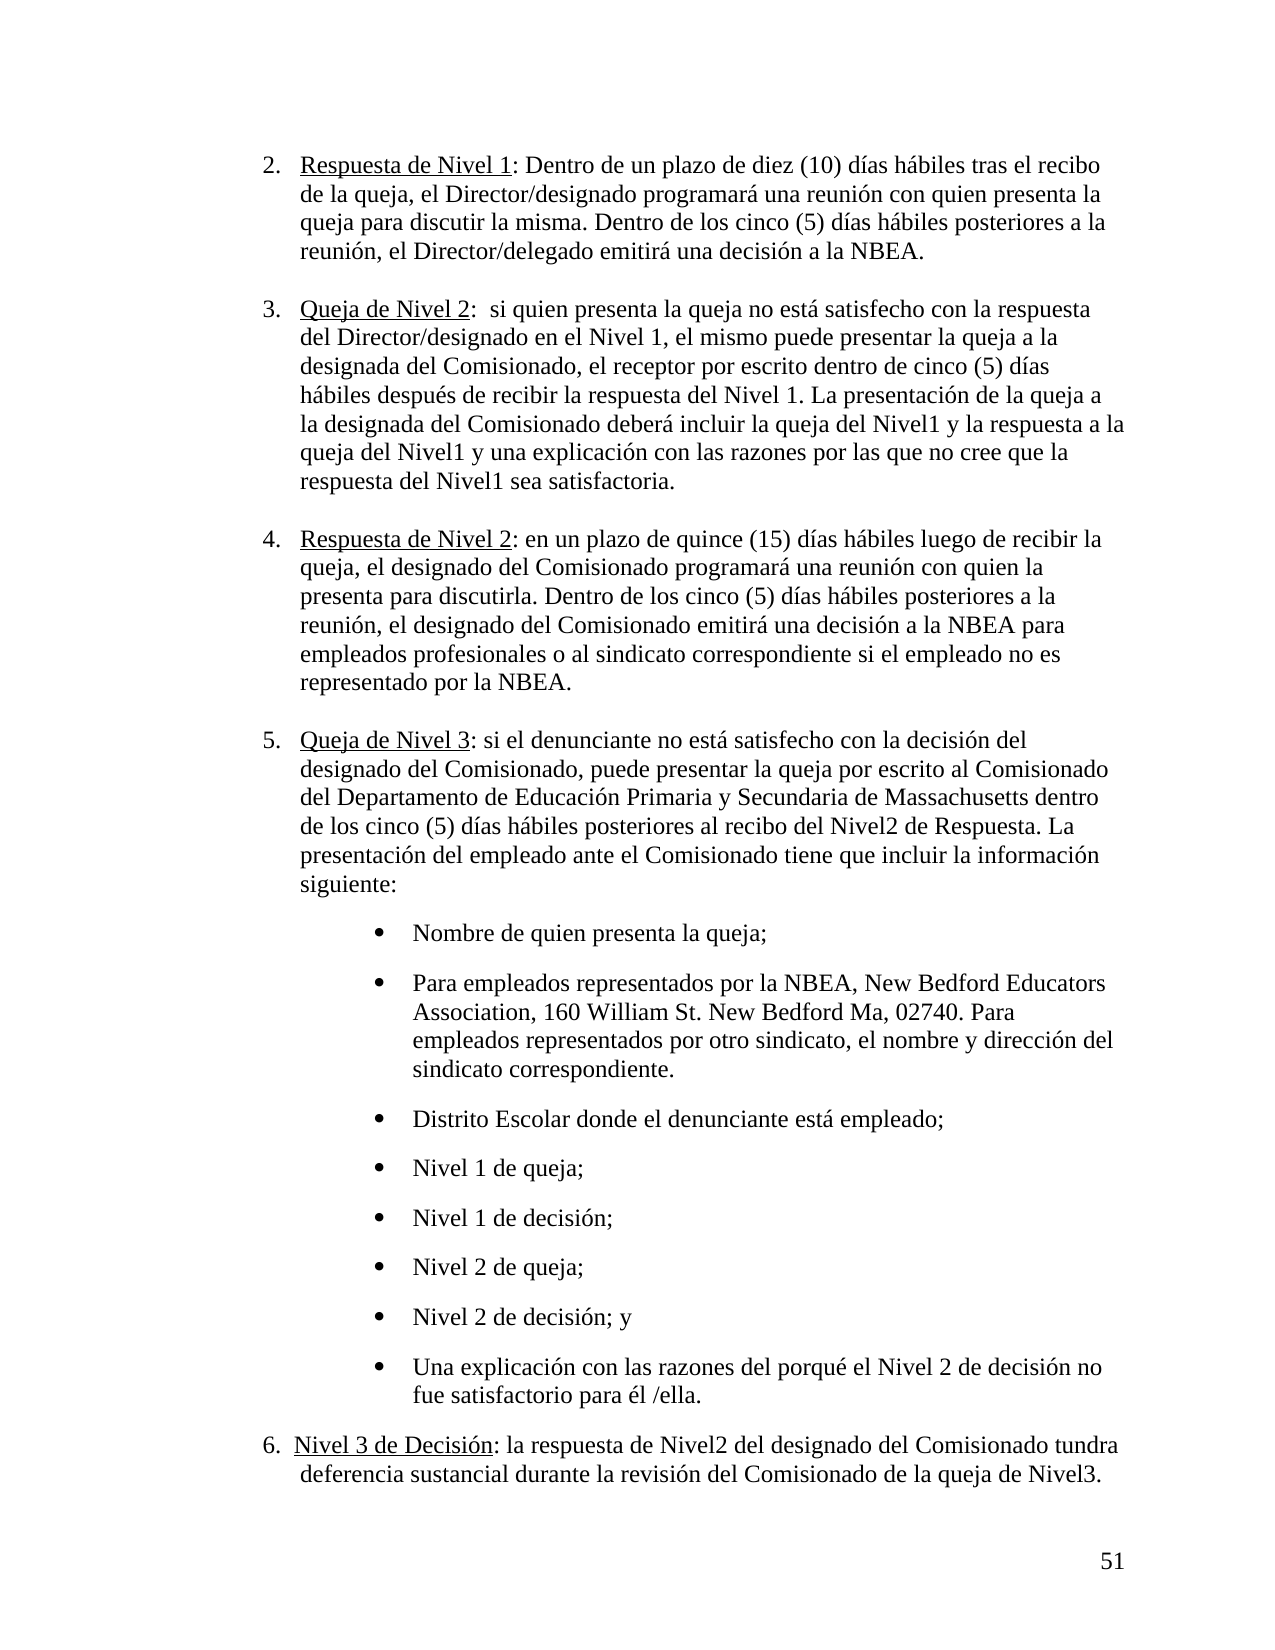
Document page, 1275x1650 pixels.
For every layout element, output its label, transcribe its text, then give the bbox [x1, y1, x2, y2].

list Nivel 1 de decisión; [375, 1203, 1125, 1232]
list Para empleados representados por la NBEA, New Bedford Educators Association, 160 William St. New Bedford Ma, 02740. Para empleados representados por otro sindicato, el nombre y dirección del sindicato correspondiente. [375, 968, 1125, 1083]
list Nivel 1 de queja; [375, 1153, 1125, 1182]
list Una explicación con las razones del porqué el Nivel 2 de decisión no fue satisfactorio para él /ella. [375, 1352, 1125, 1409]
list Queja de Nivel 3: si el denunciante no está satisfecho con la decisión del designado del Comisionado, puede presentar la queja por escrito al Comisionado del Departamento de Educación Primaria y Secundaria de Massachusetts dentro de los cinco (5) días hábiles posteriores al recibo del Nivel2 de Respuesta. La presentación del empleado ante el Comisionado tiene que incluir la información siguiente: [262, 725, 1125, 897]
list Respuesta de Nivel 1: Dentro de un plazo de diez (10) días hábiles tras el recibo de la queja, el Director/designado programará una reunión con quien presenta la queja para discutir la misma. Dentro de los cinco (5) días hábiles posteriores a la reunión, el Director/delegado emitirá una decisión a la NBEA. [262, 150, 1125, 265]
list Distrito Escolar donde el denunciante está empleado; [375, 1104, 1125, 1132]
list Nivel 2 de queja; [375, 1252, 1125, 1281]
list Queja de Nivel 2: si quien presenta la queja no está satisfecho con la respuesta del Director/designado en el Nivel 1, el mismo puede presentar la queja a la designada del Comisionado, el receptor por escrito dentro de cinco (5) días hábiles después de recibir la respuesta del Nivel 1. La presentación de la queja a la designada del Comisionado deberá incluir la queja del Nivel1 y la respuesta a la queja del Nivel1 y una explicación con las razones por las que no cree que la respuesta del Nivel1 sea satisfactoria. [262, 294, 1125, 495]
list Respuesta de Nivel 2: en un plazo de quince (15) días hábiles luego de recibir la queja, el designado del Comisionado programará una reunión con quien la presenta para discutirla. Dentro de los cinco (5) días hábiles posteriores a la reunión, el designado del Comisionado emitirá una decisión a la NBEA para empleados profesionales o al sindicato correspondiente si el empleado no es representado por la NBEA. [262, 524, 1125, 696]
list Nivel 2 de decisión; y [375, 1302, 1125, 1331]
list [262, 1430, 1125, 1487]
list Nombre de quien presenta la queja; [375, 918, 1125, 947]
